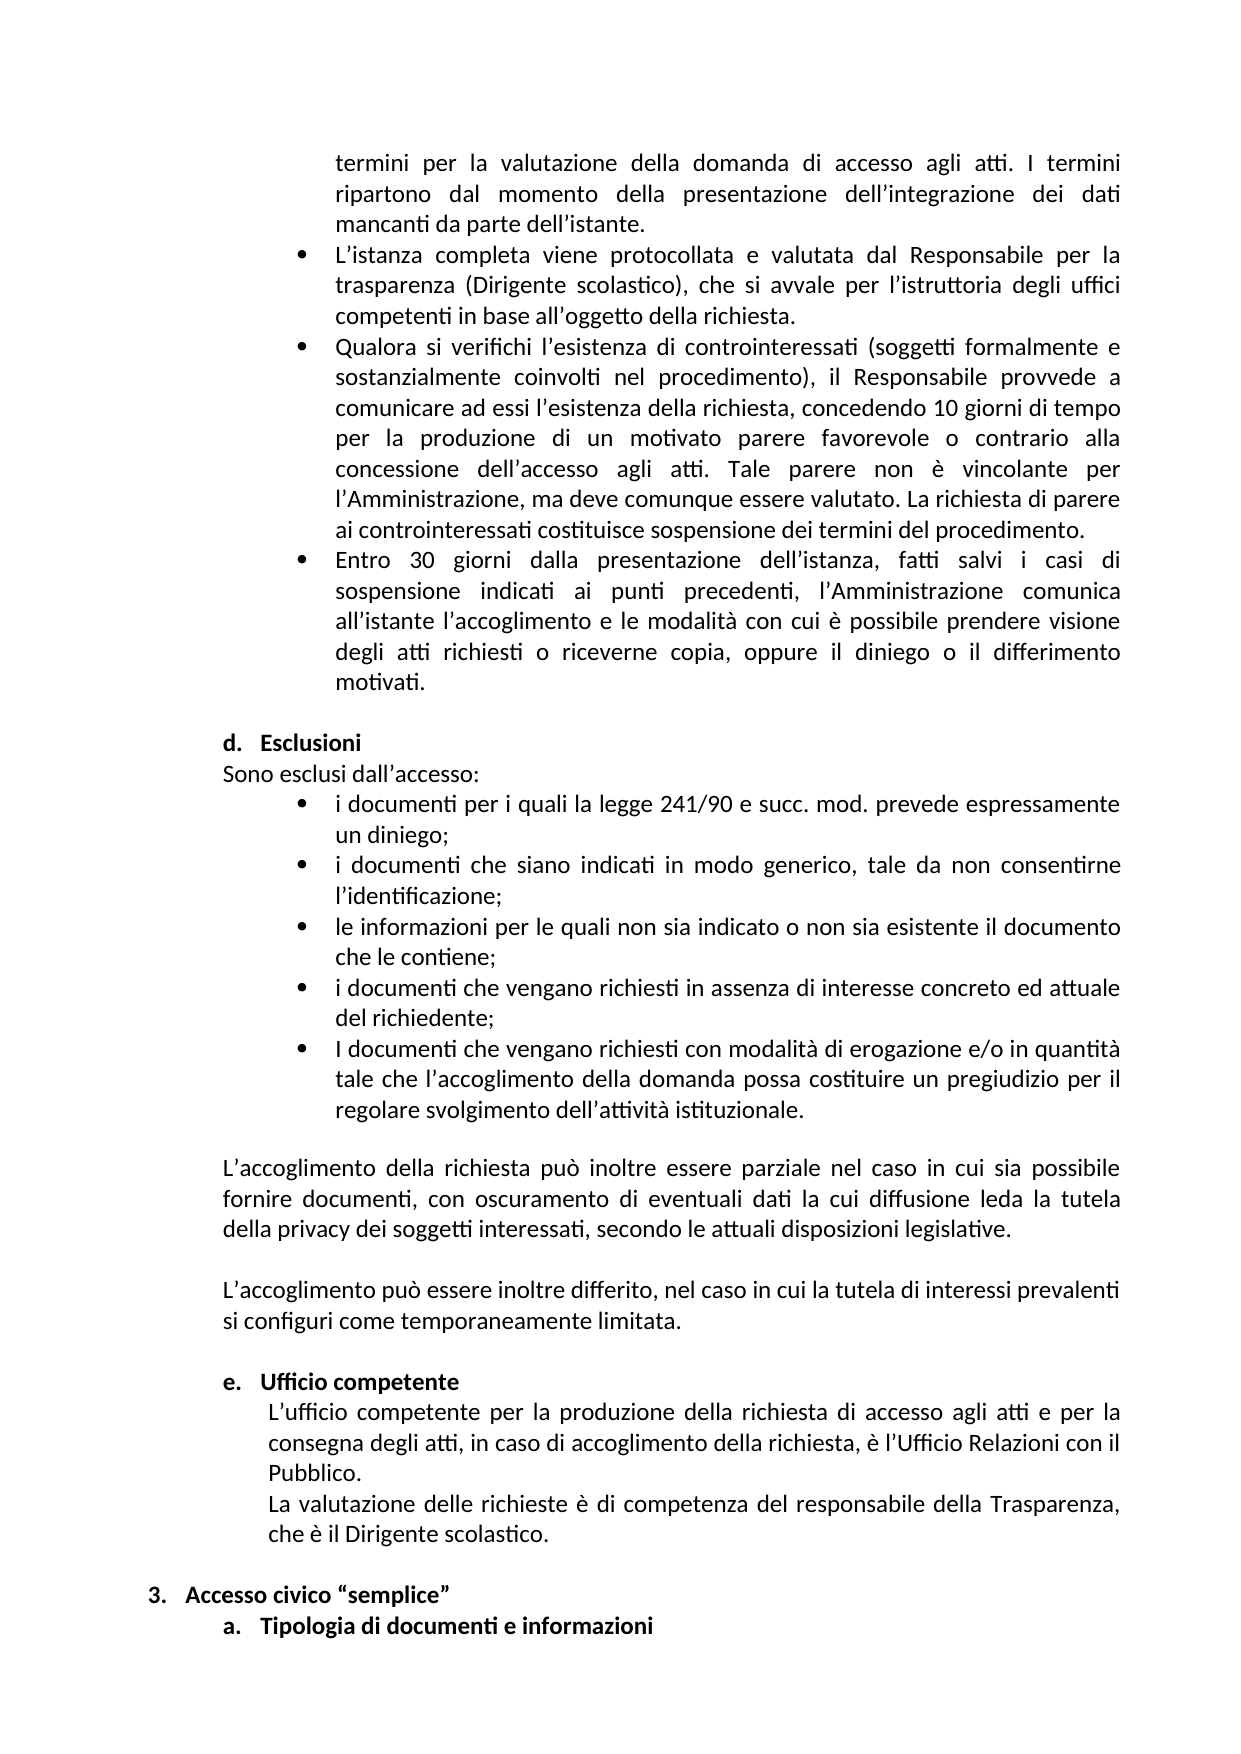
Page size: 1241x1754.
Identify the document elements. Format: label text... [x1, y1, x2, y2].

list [298, 148, 1122, 239]
list Esclusioni [223, 727, 1122, 758]
list Accesso civico “semplice” [148, 1579, 1122, 1610]
text L’accoglimento può essere inoltre differito, nel caso in cui la tutela di interessi prevalenti si configuri come temporaneamente limitata. [223, 1274, 1122, 1335]
list La valutazione delle richieste è di competenza del responsabile della Trasparenza, che è il Dirigente scolastico. [268, 1488, 1122, 1549]
text Sono esclusi dall’accesso: [223, 758, 1122, 788]
list i documenti che siano indicati in modo generico, tale da non consentirne l’identificazione; [298, 849, 1122, 911]
text L’accoglimento della richiesta può inoltre essere parziale nel caso in cui sia possibile fornire documenti, con oscuramento di eventuali dati la cui diffusione leda la tutela della privacy dei soggetti interessati, secondo le attuali disposizioni legislative. [223, 1152, 1122, 1244]
list le informazioni per le quali non sia indicato o non sia esistente il documento che le contiene; [298, 911, 1122, 972]
list i documenti per i quali la legge 241/90 e succ. mod. prevede espressamente un diniego; [298, 788, 1122, 849]
list Ufficio competente [223, 1366, 1122, 1396]
list i documenti che vengano richiesti in assenza di interesse concreto ed attuale del richiedente; [298, 972, 1122, 1033]
list Qualora si verifichi l’esistenza di controinteressati (soggetti formalmente e sostanzialmente coinvolti nel procedimento), il Responsabile provvede a comunicare ad essi l’esistenza della richiesta, concedendo 10 giorni di tempo per la produzione di un motivato parere favorevole o contrario alla concessione dell’accesso agli atti. Tale parere non è vincolante per l’Amministrazione, ma deve comunque essere valutato. La richiesta di parere ai controinteressati costituisce sospensione dei termini del procedimento. [298, 331, 1122, 544]
list Entro 30 giorni dalla presentazione dell’istanza, fatti salvi i casi di sospensione indicati ai punti precedenti, l’Amministrazione comunica all’istante l’accoglimento e le modalità con cui è possibile prendere visione degli atti richiesti o riceverne copia, oppure il diniego o il differimento motivati. [298, 544, 1122, 697]
list L’ufficio competente per la produzione della richiesta di accesso agli atti e per la consegna degli atti, in caso di accoglimento della richiesta, è l’Ufficio Relazioni con il Pubblico. [268, 1396, 1122, 1488]
list I documenti che vengano richiesti con modalità di erogazione e/o in quantità tale che l’accoglimento della domanda possa costituire un pregiudizio per il regolare svolgimento dell’attività istituzionale. [298, 1033, 1122, 1124]
list L’istanza completa viene protocollata e valutata dal Responsabile per la trasparenza (Dirigente scolastico), che si avvale per l’istruttoria degli uffici competenti in base all’oggetto della richiesta. [298, 239, 1122, 331]
list Tipologia di documenti e informazioni [223, 1610, 1122, 1641]
